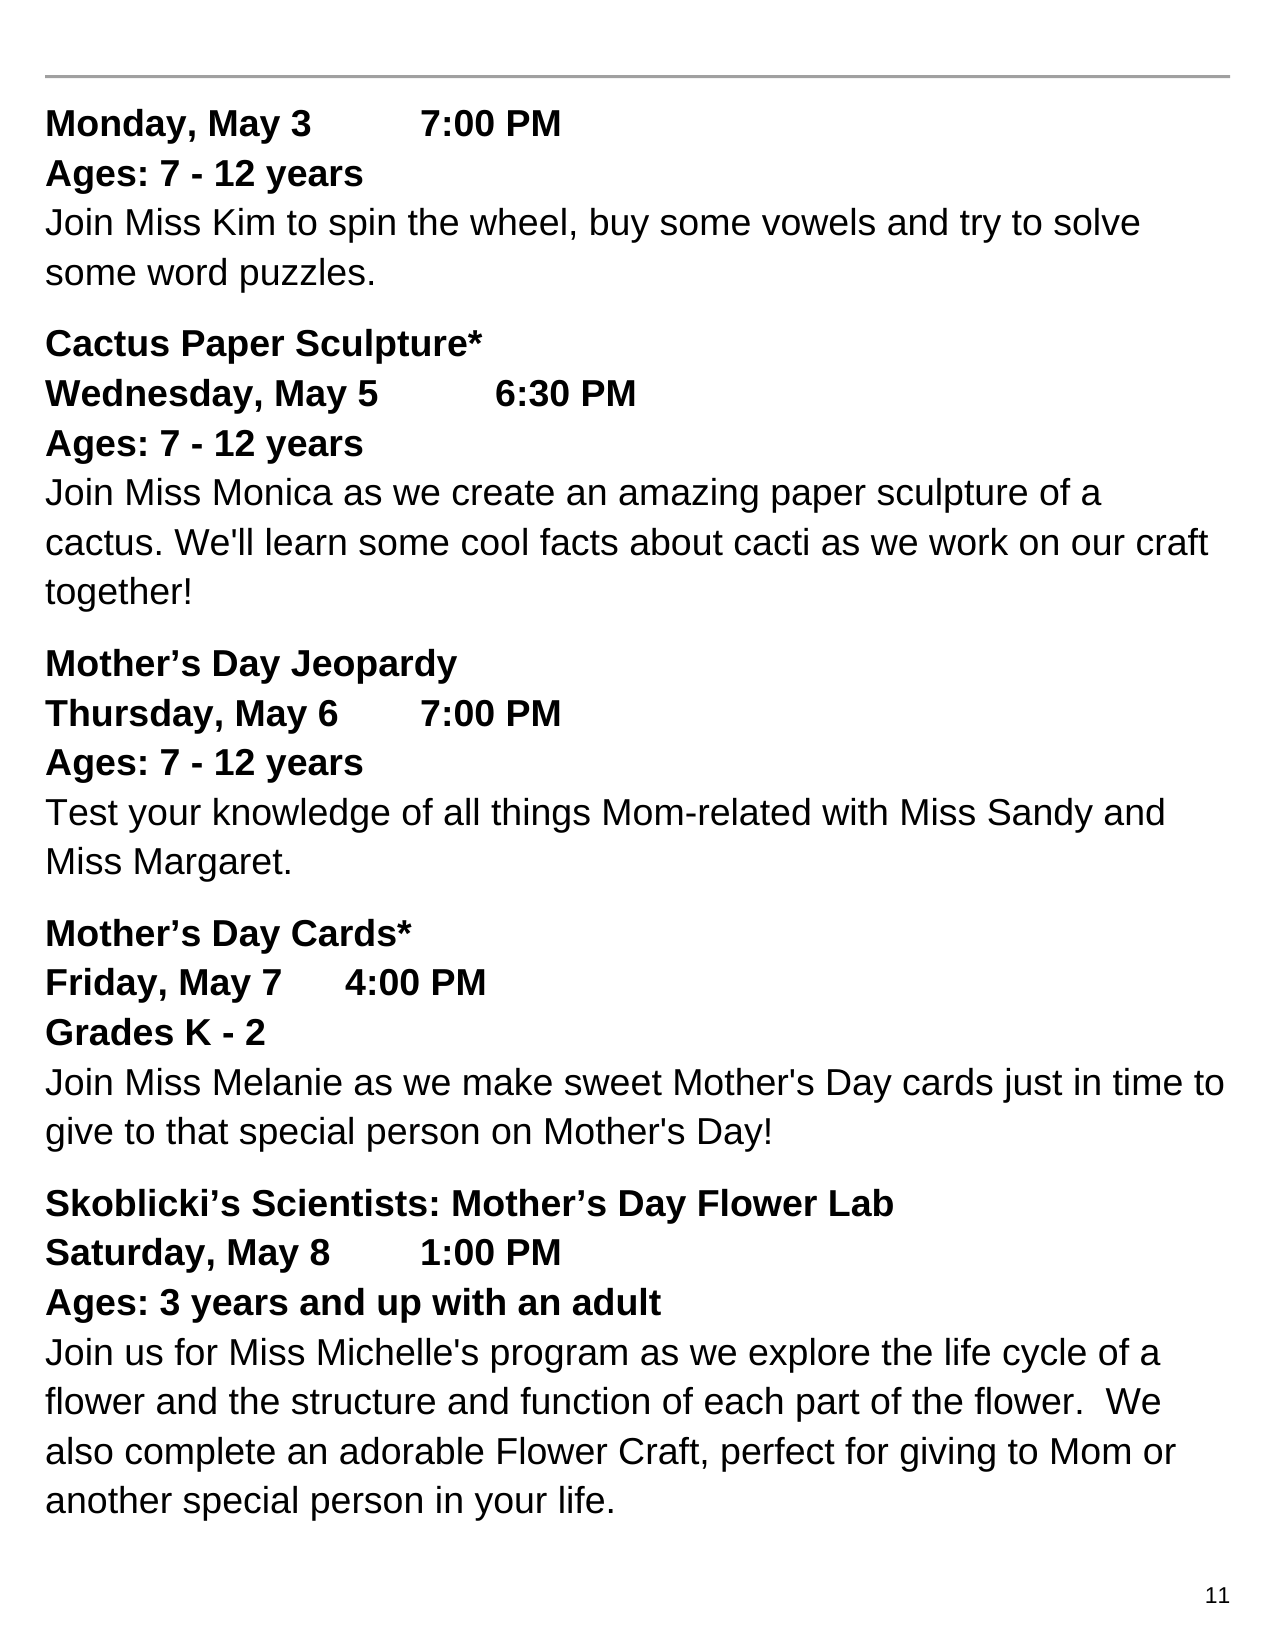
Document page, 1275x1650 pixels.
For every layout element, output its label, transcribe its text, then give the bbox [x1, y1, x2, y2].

text Join Miss Kim to spin the wheel, buy some vowels and try to solve some word puzzles. [45, 201, 1230, 293]
text Cactus Paper Sculpture* [45, 322, 1230, 365]
text Ages: 7 - 12 years [45, 421, 1230, 464]
text Wednesday, May 5 6:30 PM [45, 371, 1230, 414]
text Test your knowledge of all things Mom-related with Miss Sandy and Miss Margaret. [45, 790, 1230, 883]
text Join Miss Melanie as we make sweet Mother's Day cards just in time to give to that special person on Mother's Day! [45, 1060, 1230, 1152]
text Monday, May 3 7:00 PM [45, 101, 1230, 144]
text Ages: 7 - 12 years [45, 740, 1230, 783]
text Mother’s Day Cards* [45, 911, 1230, 954]
text Saturday, May 8 1:00 PM [45, 1231, 1230, 1274]
text Ages: 7 - 12 years [45, 151, 1230, 194]
text Join us for Miss Michelle's program as we explore the life cycle of a flower and the structure and function of each part of the flower. We also complete an adorable Flower Craft, perfect for giving to Mom or another special person in your life. [45, 1330, 1230, 1522]
text Ages: 3 years and up with an adult [45, 1280, 1230, 1323]
text Thursday, May 6 7:00 PM [45, 691, 1230, 734]
text Join Miss Monica as we create an amazing paper sculpture of a cactus. We'll learn some cool facts about cacti as we work on our craft together! [45, 470, 1230, 613]
text Skoblicki’s Scientists: Mother’s Day Flower Lab [45, 1181, 1230, 1224]
text Friday, May 7 4:00 PM [45, 961, 1230, 1004]
text Grades K - 2 [45, 1010, 1230, 1053]
text Mother’s Day Jeopardy [45, 641, 1230, 684]
